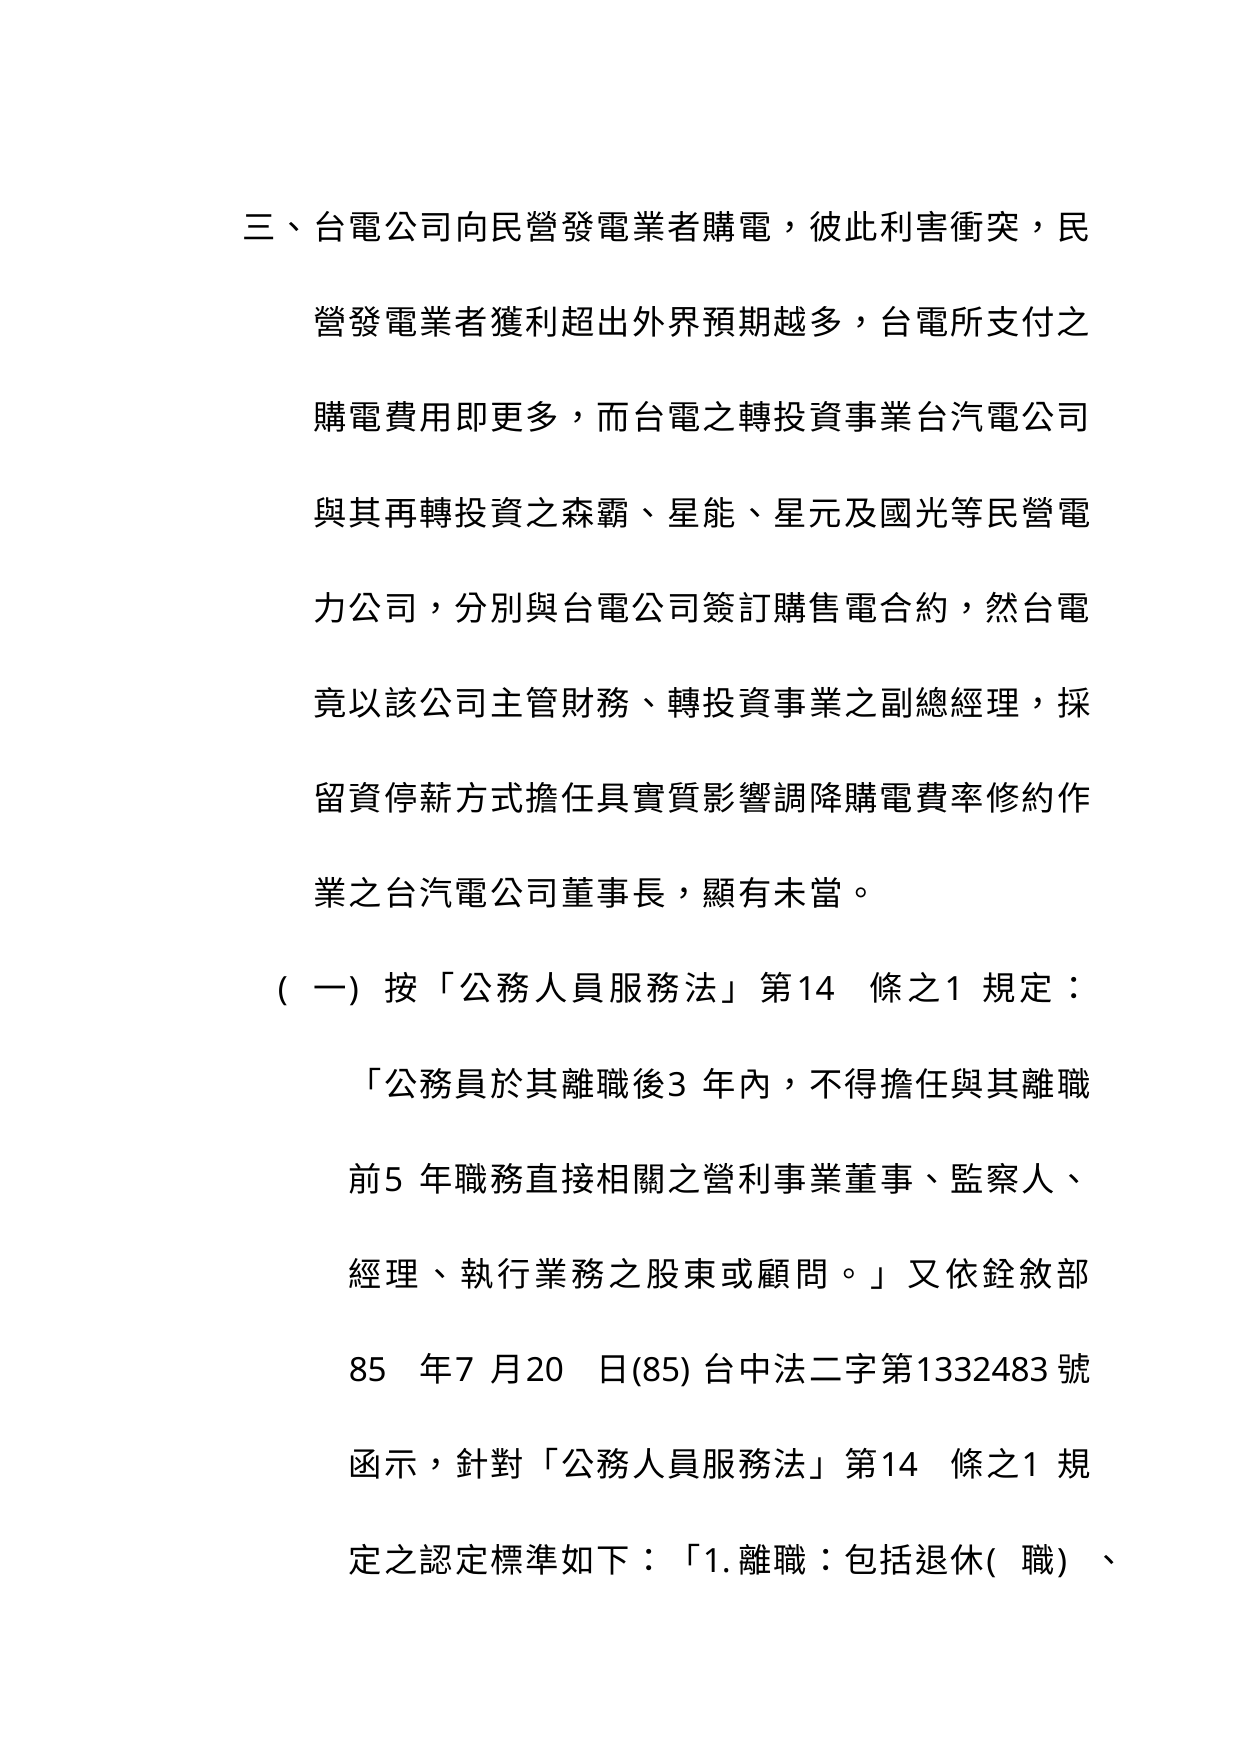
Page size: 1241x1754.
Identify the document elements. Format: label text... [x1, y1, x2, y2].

subtitle 台電公司向民營發電業者購電，彼此利害衝突，民營發電業者獲利超出外界預期越多，台電所支付之購電費用即更多，而台電之轉投資事業台汽電公司與其再轉投資之森霸、星能、星元及國光等民營電力公司，分別與台電公司簽訂購售電合約，然台電竟以該公司主管財務、轉投資事業之副總經理，採留資停薪方式擔任具實質影響調降購電費率修約作業之台汽電公司董事長，顯有未當。 [207, 177, 1092, 939]
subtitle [244, 939, 1092, 1605]
